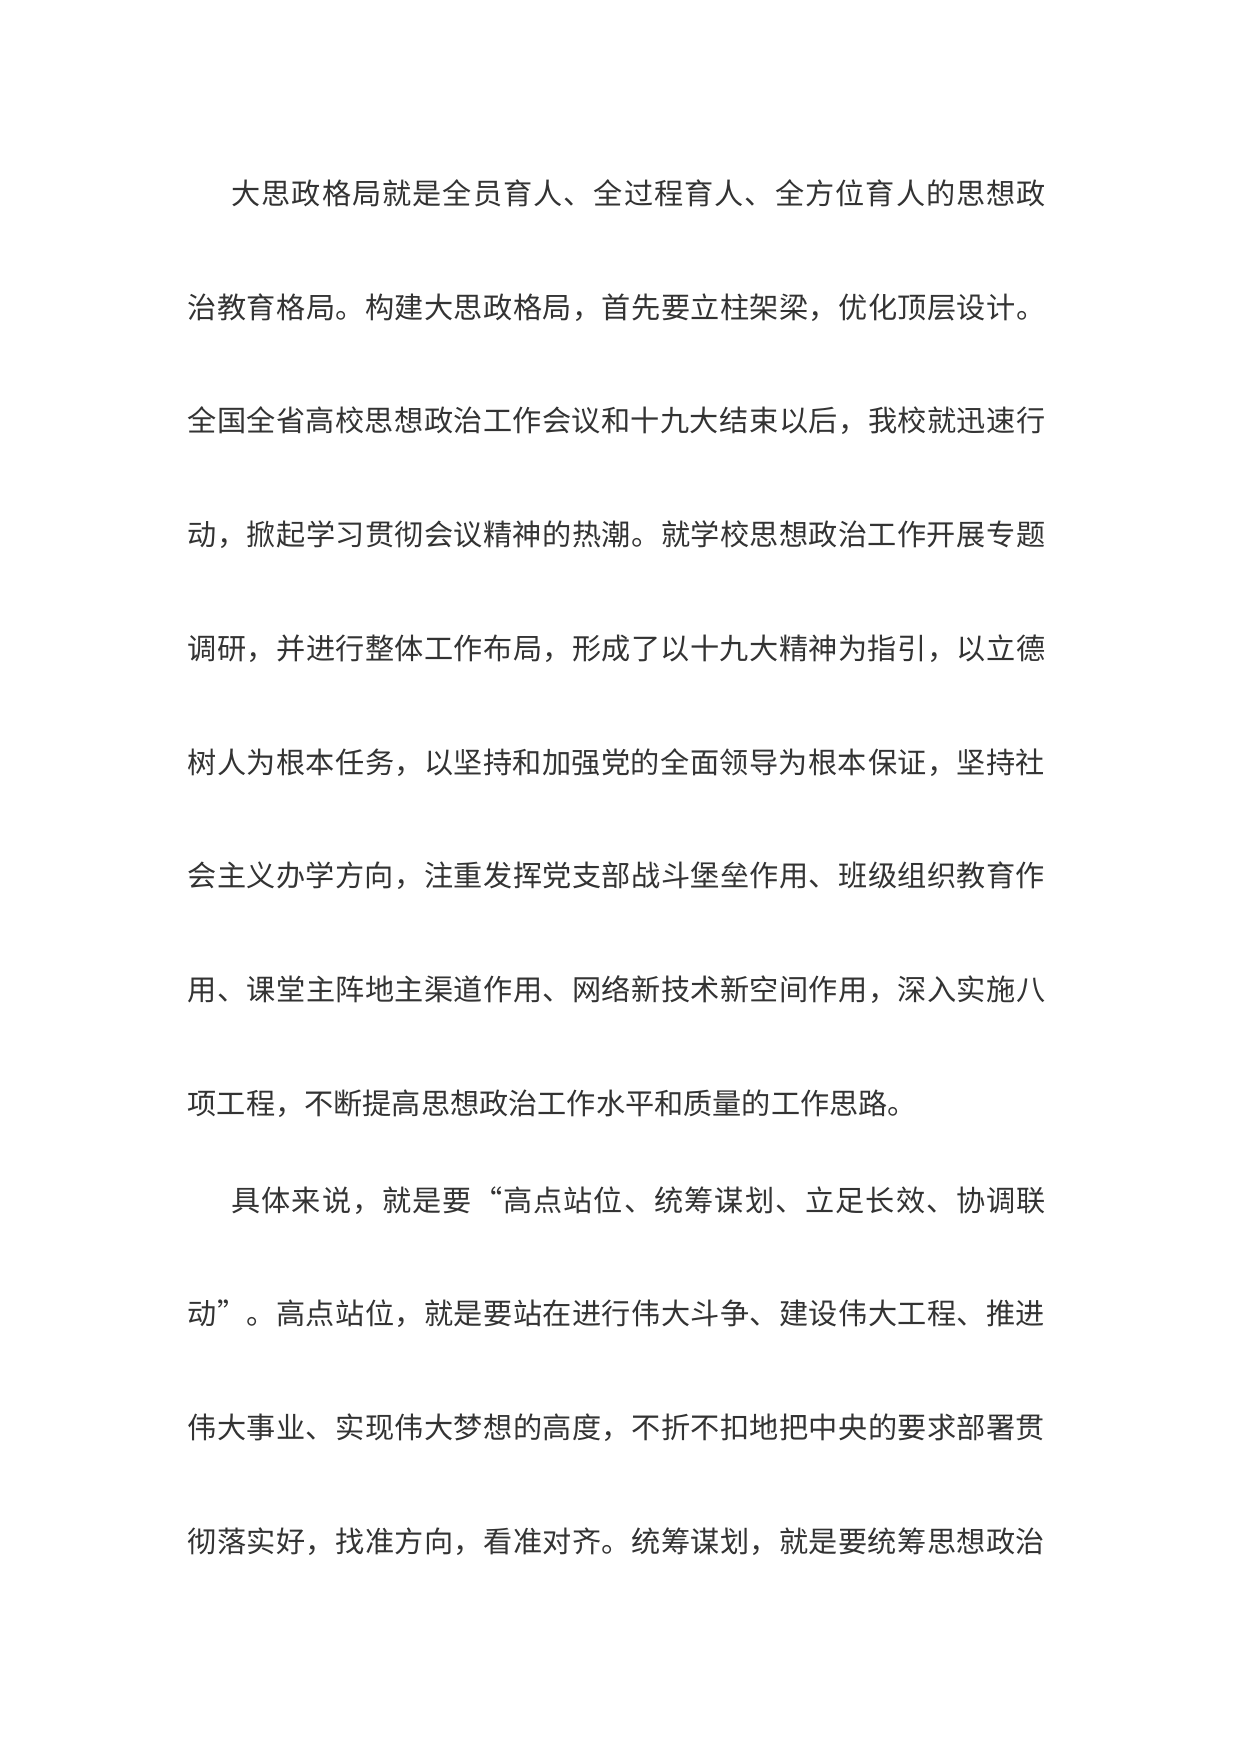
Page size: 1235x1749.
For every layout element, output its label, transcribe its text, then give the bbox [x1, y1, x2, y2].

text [187, 1166, 1047, 1572]
text 大思政格局就是全员育人、全过程育人、全方位育人的思想政治教育格局。构建大思政格局，首先要立柱架梁，优化顶层设计。全国全省高校思想政治工作会议和十九大结束以后，我校就迅速行动，掀起学习贯彻会议精神的热潮。就学校思想政治工作开展专题调研，并进行整体工作布局，形成了以十九大精神为指引，以立德树人为根本任务，以坚持和加强党的全面领导为根本保证，坚持社会主义办学方向，注重发挥党支部战斗堡垒作用、班级组织教育作用、课堂主阵地主渠道作用、网络新技术新空间作用，深入实施八项工程，不断提高思想政治工作水平和质量的工作思路。 [187, 159, 1047, 1134]
